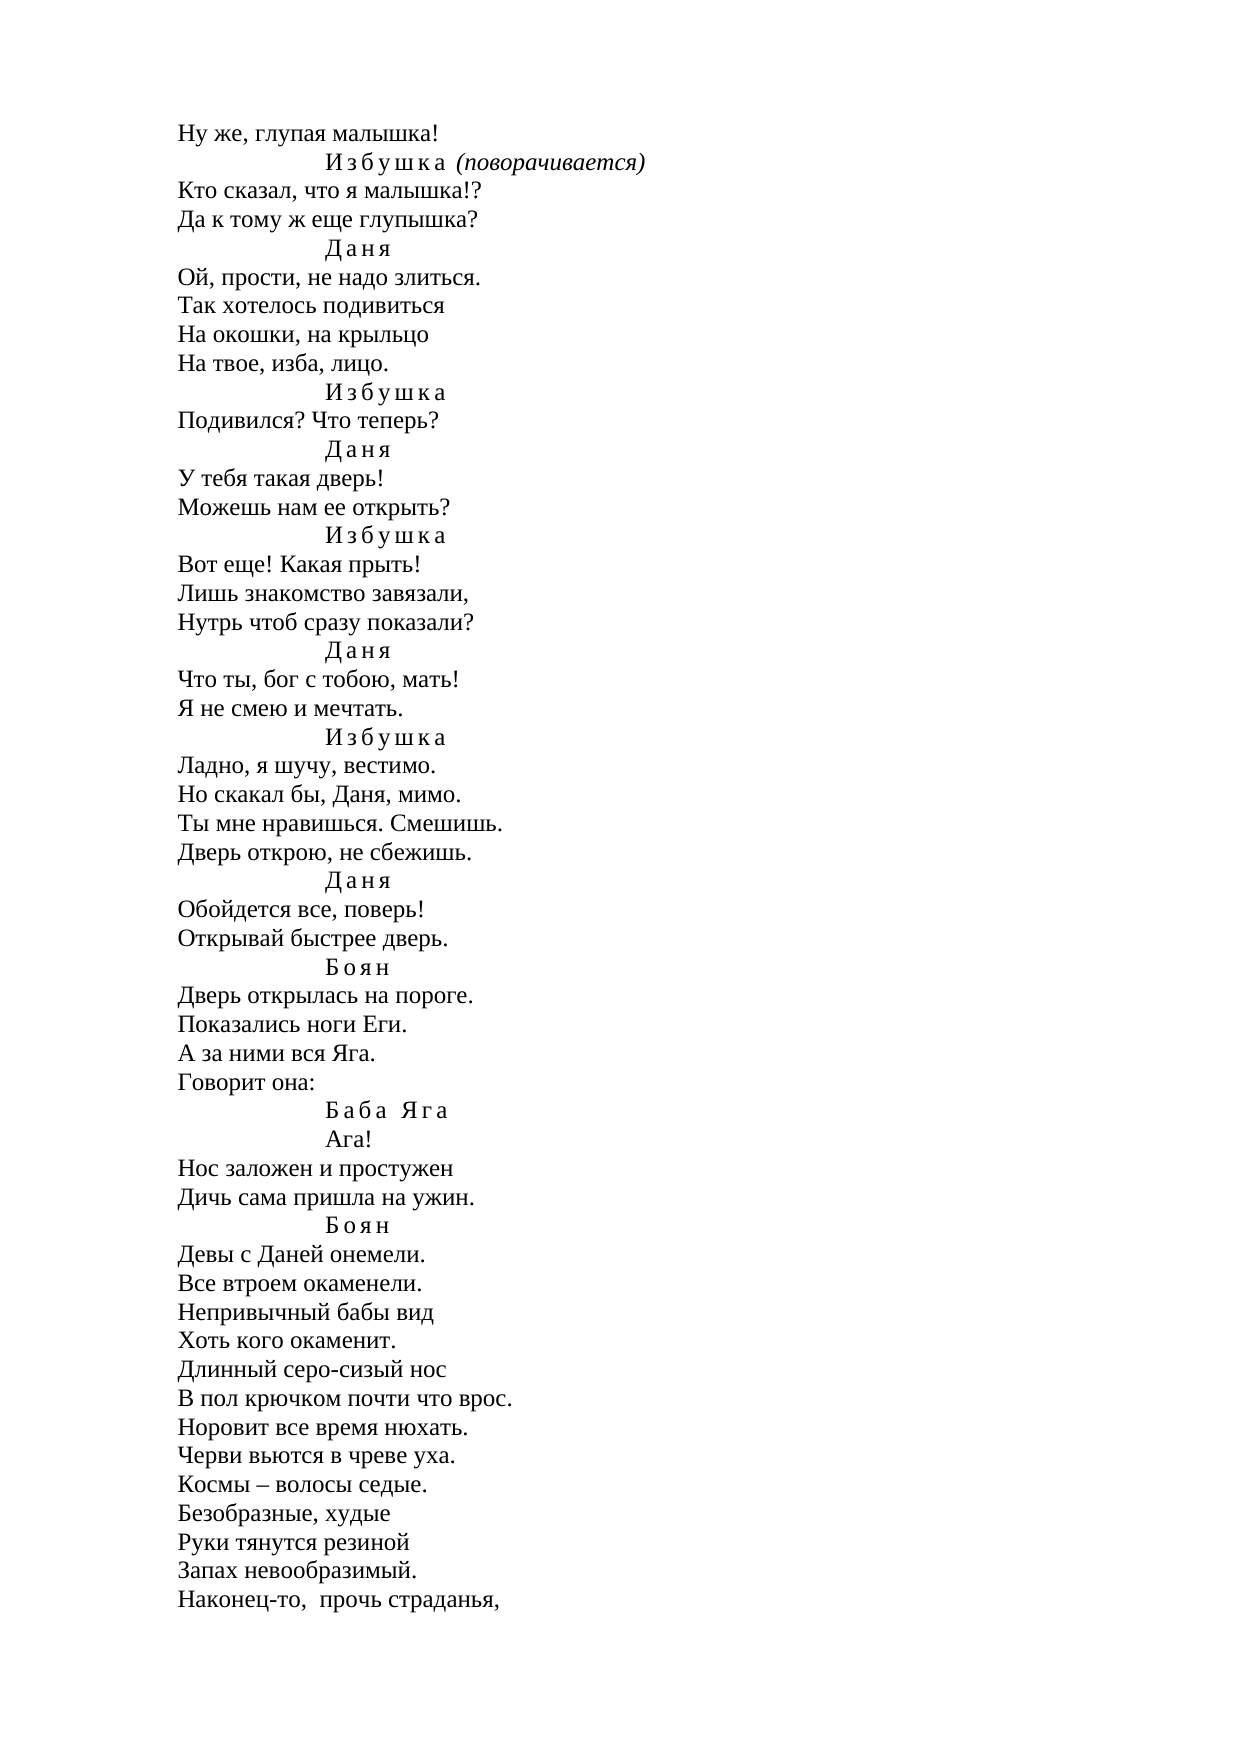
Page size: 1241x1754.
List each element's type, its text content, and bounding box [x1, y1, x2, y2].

text Космы – волосы седые. [177, 1469, 1152, 1498]
text Нос заложен и простужен [177, 1153, 1152, 1182]
text Даня [177, 636, 1152, 664]
text Я не смею и мечтать. [177, 693, 1152, 722]
text Ладно, я шучу, вестимо. [177, 751, 1152, 779]
text Даня [177, 233, 1152, 262]
text На твое, изба, лицо. [177, 348, 1152, 377]
text Даня [177, 866, 1152, 894]
text Даня [177, 434, 1152, 463]
text На окошки, на крыльцо [177, 319, 1152, 348]
text Боян [177, 952, 1152, 981]
text Ой, прости, не надо злиться. [177, 262, 1152, 291]
text Вот еще! Какая прыть! [177, 549, 1152, 578]
text Кто сказал, что я малышка!? [177, 176, 1152, 204]
text Черви вьются в чреве уха. [177, 1441, 1152, 1469]
text Нутрь чтоб сразу показали? [177, 607, 1152, 636]
text Избушка [177, 722, 1152, 751]
text Запах невообразимый. [177, 1556, 1152, 1584]
text Баба Яга [177, 1096, 1152, 1124]
text Боян [251, 1211, 1152, 1239]
text Что ты, бог с тобою, мать! [177, 664, 1152, 693]
text Безобразные, худые [177, 1498, 1152, 1527]
text Девы с Даней онемели. [177, 1239, 1152, 1268]
text В пол крючком почти что врос. [177, 1383, 1152, 1412]
text Непривычный бабы вид [177, 1297, 1152, 1326]
text Говорит она: [177, 1067, 1152, 1096]
text Показались ноги Еги. [177, 1009, 1152, 1038]
text Избушка [177, 377, 1152, 406]
text Наконец-то, прочь страданья, [177, 1584, 1152, 1613]
text Дверь открылась на пороге. [177, 981, 1152, 1009]
text Избушка (поворачивается) [177, 147, 1152, 176]
text Дверь открою, не сбежишь. [177, 837, 1152, 866]
text Но скакал бы, Даня, мимо. [177, 779, 1152, 808]
text Избушка [177, 521, 1152, 549]
text Длинный серо-сизый нос [177, 1354, 1152, 1383]
text Можешь нам ее открыть? [177, 492, 1152, 521]
text А за ними вся Яга. [177, 1038, 1152, 1067]
text Дичь сама пришла на ужин. [177, 1182, 1152, 1211]
text Обойдется все, поверь! [177, 894, 1152, 923]
text Открывай быстрее дверь. [177, 923, 1152, 952]
text Лишь знакомство завязали, [177, 578, 1152, 607]
text Хоть кого окаменит. [177, 1326, 1152, 1354]
text У тебя такая дверь! [177, 463, 1152, 492]
text Да к тому ж еще глупышка? [177, 204, 1152, 233]
text Руки тянутся резиной [177, 1527, 1152, 1556]
text Ну же, глупая малышка! [177, 118, 1152, 147]
text Так хотелось подивиться [177, 291, 1152, 319]
text Норовит все время нюхать. [177, 1412, 1152, 1441]
text Ага! [177, 1124, 1152, 1153]
text Подивился? Что теперь? [177, 406, 1152, 434]
text Все втроем окаменели. [177, 1268, 1152, 1297]
text Ты мне нравишься. Смешишь. [177, 808, 1152, 837]
